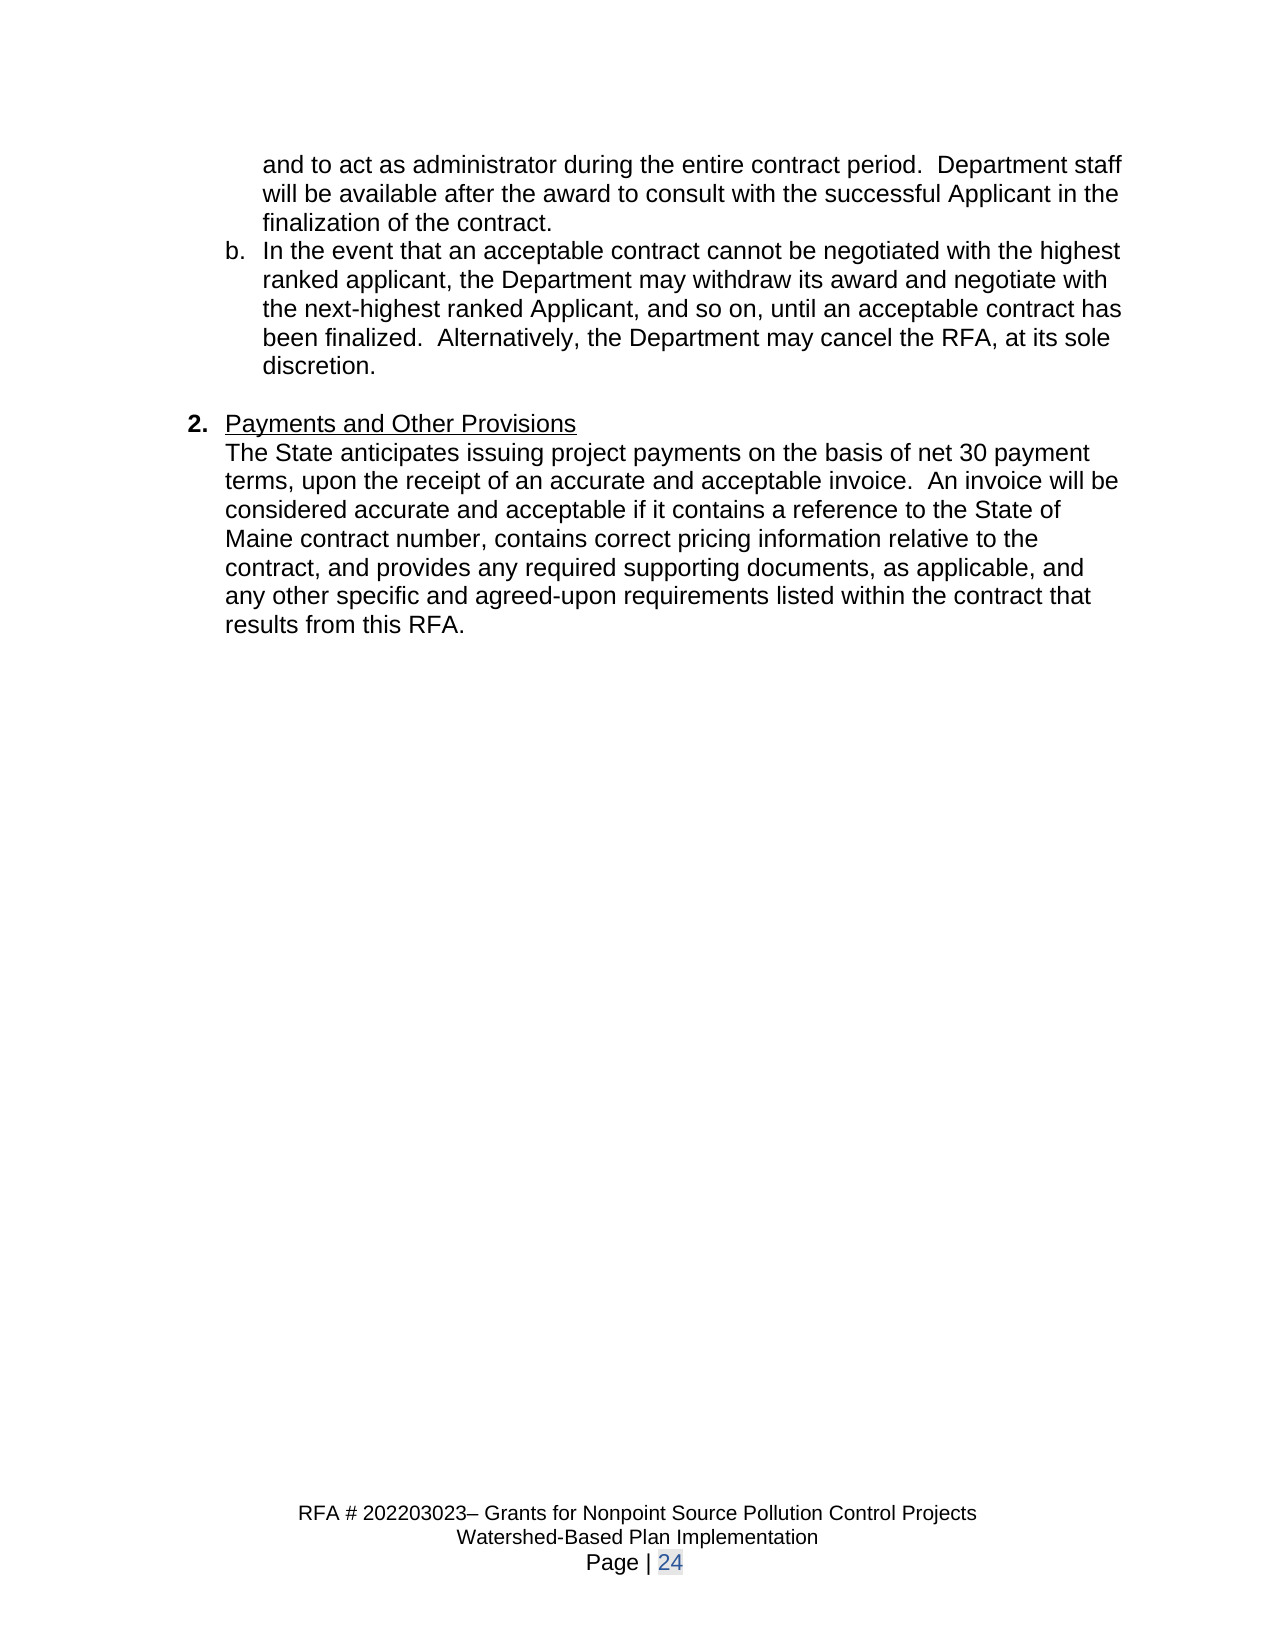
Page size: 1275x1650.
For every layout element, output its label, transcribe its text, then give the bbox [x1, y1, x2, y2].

text b. In the event that an acceptable contract cannot be negotiated with the highest ranked applicant, the Department may withdraw its award and negotiate with the next-highest ranked Applicant, and so on, until an acceptable contract has been finalized. Alternatively, the Department may cancel the RFA, at its sole discretion. [225, 236, 1125, 380]
list Payments and Other Provisions [187, 409, 1125, 437]
list The State anticipates issuing project payments on the basis of net 30 payment terms, upon the receipt of an accurate and acceptable invoice. An invoice will be considered accurate and acceptable if it contains a reference to the State of Maine contract number, contains correct pricing information relative to the contract, and provides any required supporting documents, as applicable, and any other specific and agreed-upon requirements listed within the contract that results from this RFA. [225, 437, 1125, 639]
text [225, 150, 1125, 236]
